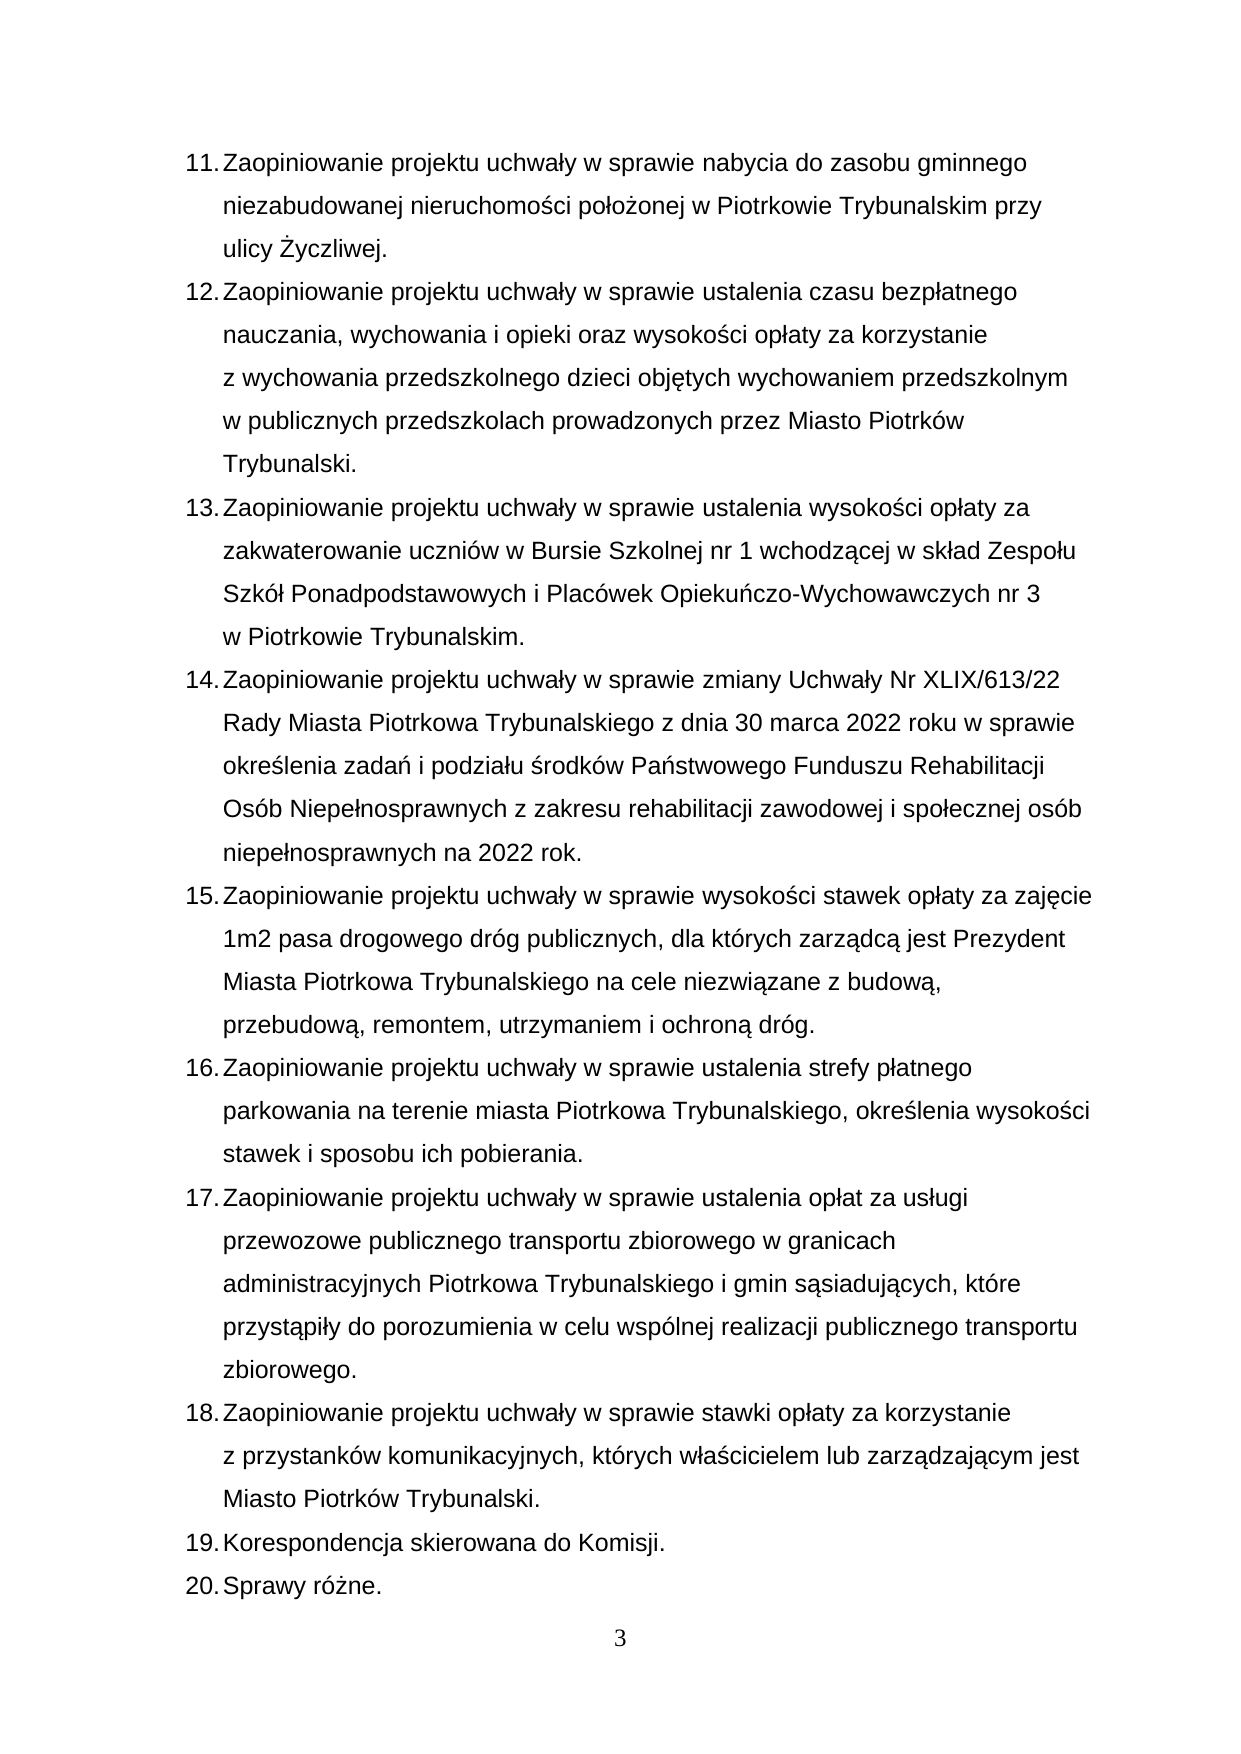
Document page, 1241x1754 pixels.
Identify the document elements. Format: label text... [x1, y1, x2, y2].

list Zaopiniowanie projektu uchwały w sprawie wysokości stawek opłaty za zajęcie 1m2 pasa drogowego dróg publicznych, dla których zarządcą jest Prezydent Miasta Piotrkowa Trybunalskiego na cele niezwiązane z budową, przebudową, remontem, utrzymaniem i ochroną dróg. [185, 881, 1093, 1039]
list Zaopiniowanie projektu uchwały w sprawie ustalenia wysokości opłaty za zakwaterowanie uczniów w Bursie Szkolnej nr 1 wchodzącej w skład Zespołu Szkół Ponadpodstawowych i Placówek Opiekuńczo-Wychowawczych nr 3 w Piotrkowie Trybunalskim. [185, 493, 1093, 651]
list Korespondencja skierowana do Komisji. [185, 1528, 1093, 1556]
list Zaopiniowanie projektu uchwały w sprawie nabycia do zasobu gminnego niezabudowanej nieruchomości położonej w Piotrkowie Trybunalskim przy ulicy Życzliwej. [185, 148, 1093, 263]
list Zaopiniowanie projektu uchwały w sprawie zmiany Uchwały Nr XLIX/613/22 Rady Miasta Piotrkowa Trybunalskiego z dnia 30 marca 2022 roku w sprawie określenia zadań i podziału środków Państwowego Funduszu Rehabilitacji Osób Niepełnosprawnych z zakresu rehabilitacji zawodowej i społecznej osób niepełnosprawnych na 2022 rok. [185, 665, 1093, 866]
list Zaopiniowanie projektu uchwały w sprawie ustalenia czasu bezpłatnego nauczania, wychowania i opieki oraz wysokości opłaty za korzystanie z wychowania przedszkolnego dzieci objętych wychowaniem przedszkolnym w publicznych przedszkolach prowadzonych przez Miasto Piotrków Trybunalski. [185, 277, 1093, 478]
list Sprawy różne. [185, 1571, 1093, 1599]
list Zaopiniowanie projektu uchwały w sprawie ustalenia opłat za usługi przewozowe publicznego transportu zbiorowego w granicach administracyjnych Piotrkowa Trybunalskiego i gmin sąsiadujących, które przystąpiły do porozumienia w celu wspólnej realizacji publicznego transportu zbiorowego. [185, 1183, 1093, 1384]
list Zaopiniowanie projektu uchwały w sprawie ustalenia strefy płatnego parkowania na terenie miasta Piotrkowa Trybunalskiego, określenia wysokości stawek i sposobu ich pobierania. [185, 1053, 1093, 1168]
list Zaopiniowanie projektu uchwały w sprawie stawki opłaty za korzystanie z przystanków komunikacyjnych, których właścicielem lub zarządzającym jest Miasto Piotrków Trybunalski. [185, 1398, 1093, 1513]
